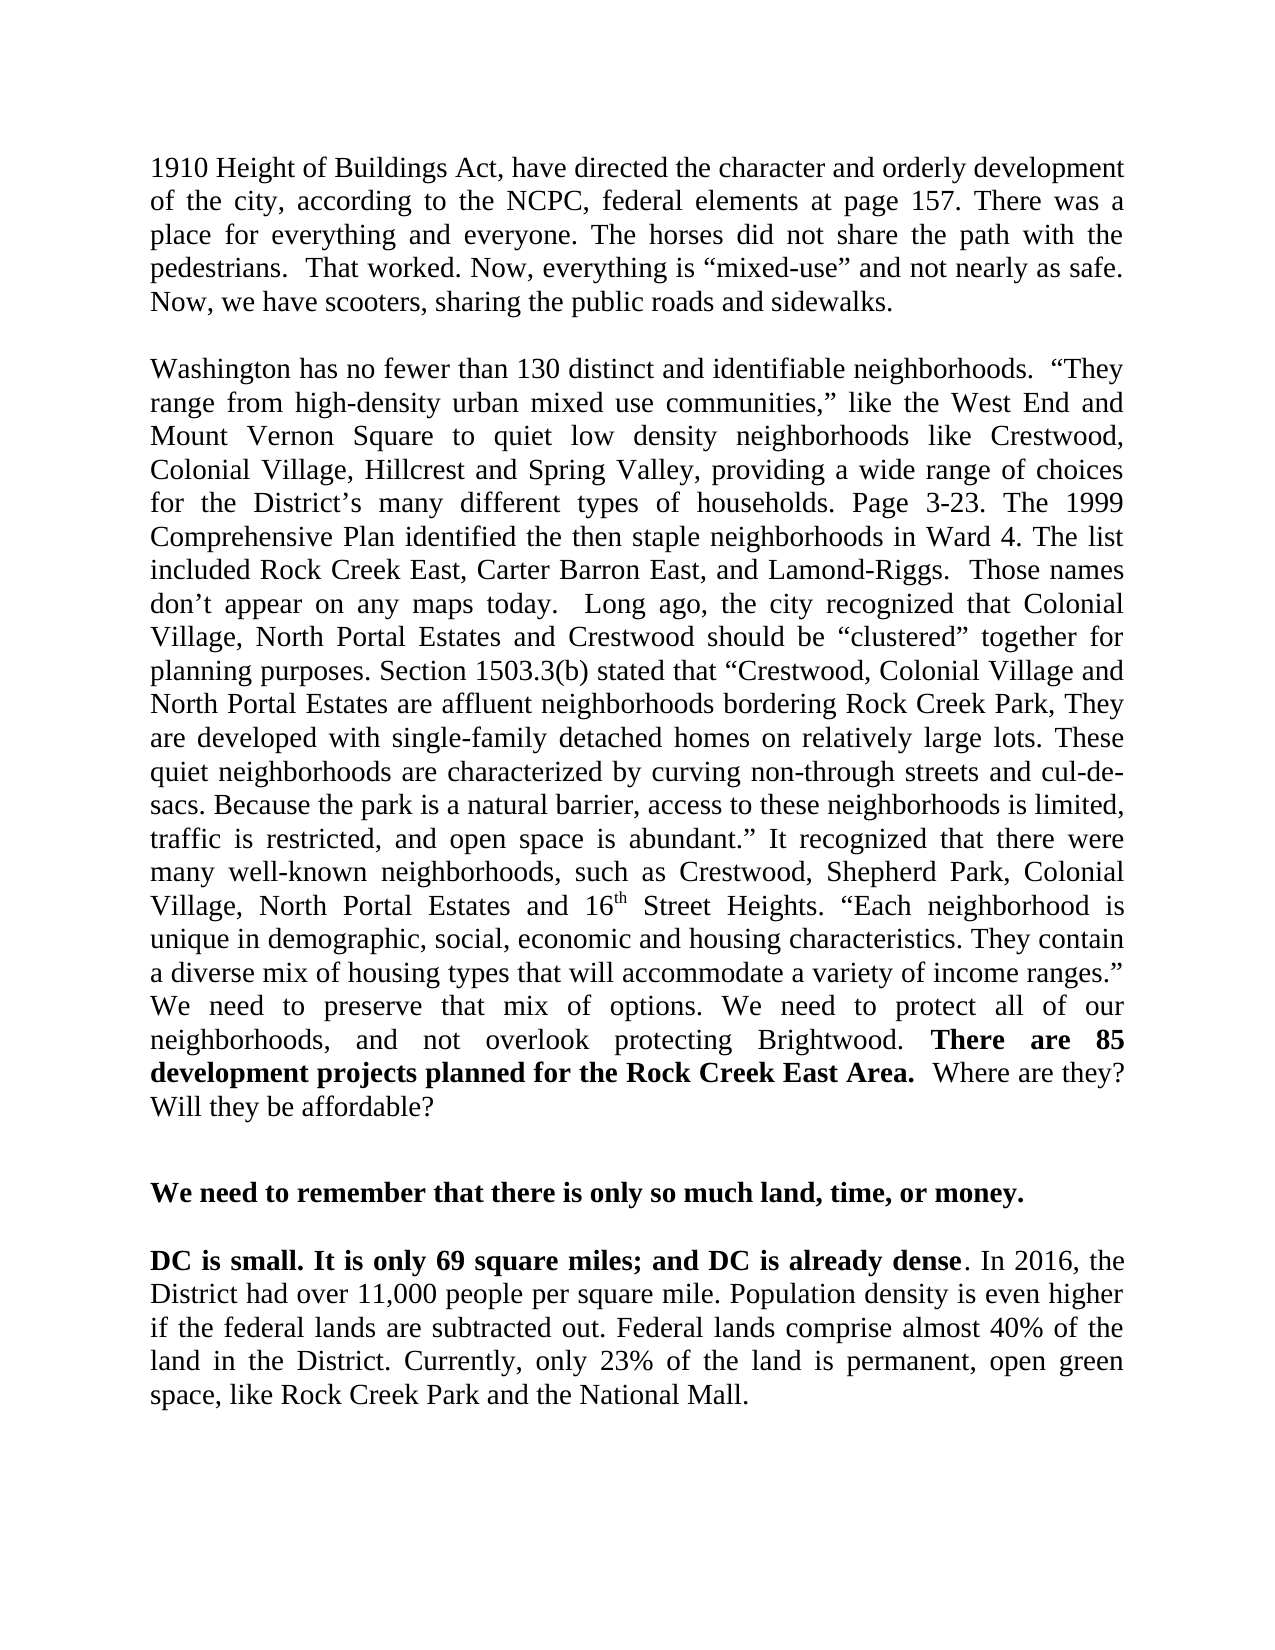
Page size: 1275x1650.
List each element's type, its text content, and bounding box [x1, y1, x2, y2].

text DC is small. It is only 69 square miles; and DC is already dense. In 2016, the District had over 11,000 people per square mile. Population density is even higher if the federal lands are subtracted out. Federal lands comprise almost 40% of the land in the District. Currently, only 23% of the land is permanent, open green space, like Rock Creek Park and the National Mall. [150, 1243, 1125, 1410]
text We need to remember that there is only so much land, time, or money. [150, 1176, 1125, 1209]
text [150, 150, 1125, 318]
text Washington has no fewer than 130 distinct and identifiable neighborhoods. “They range from high-density urban mixed use communities,” like the West End and Mount Vernon Square to quiet low density neighborhoods like Crestwood, Colonial Village, Hillcrest and Spring Valley, providing a wide range of choices for the District’s many different types of households. Page 3-23. The 1999 Comprehensive Plan identified the then staple neighborhoods in Ward 4. The list included Rock Creek East, Carter Barron East, and Lamond-Riggs. Those names don’t appear on any maps today. Long ago, the city recognized that Colonial Village, North Portal Estates and Crestwood should be “clustered” together for planning purposes. Section 1503.3(b) stated that “Crestwood, Colonial Village and North Portal Estates are affluent neighborhoods bordering Rock Creek Park, They are developed with single-family detached homes on relatively large lots. These quiet neighborhoods are characterized by curving non-through streets and cul-de-sacs. Because the park is a natural barrier, access to these neighborhoods is limited, traffic is restricted, and open space is abundant.” It recognized that there were many well-known neighborhoods, such as Crestwood, Shepherd Park, Colonial Village, North Portal Estates and 16th Street Heights. “Each neighborhood is unique in demographic, social, economic and housing characteristics. They contain a diverse mix of housing types that will accommodate a variety of income ranges.” We need to preserve that mix of options. We need to protect all of our neighborhoods, and not overlook protecting Brightwood. There are 85 development projects planned for the Rock Creek East Area. Where are they? Will they be affordable? [150, 351, 1125, 1123]
